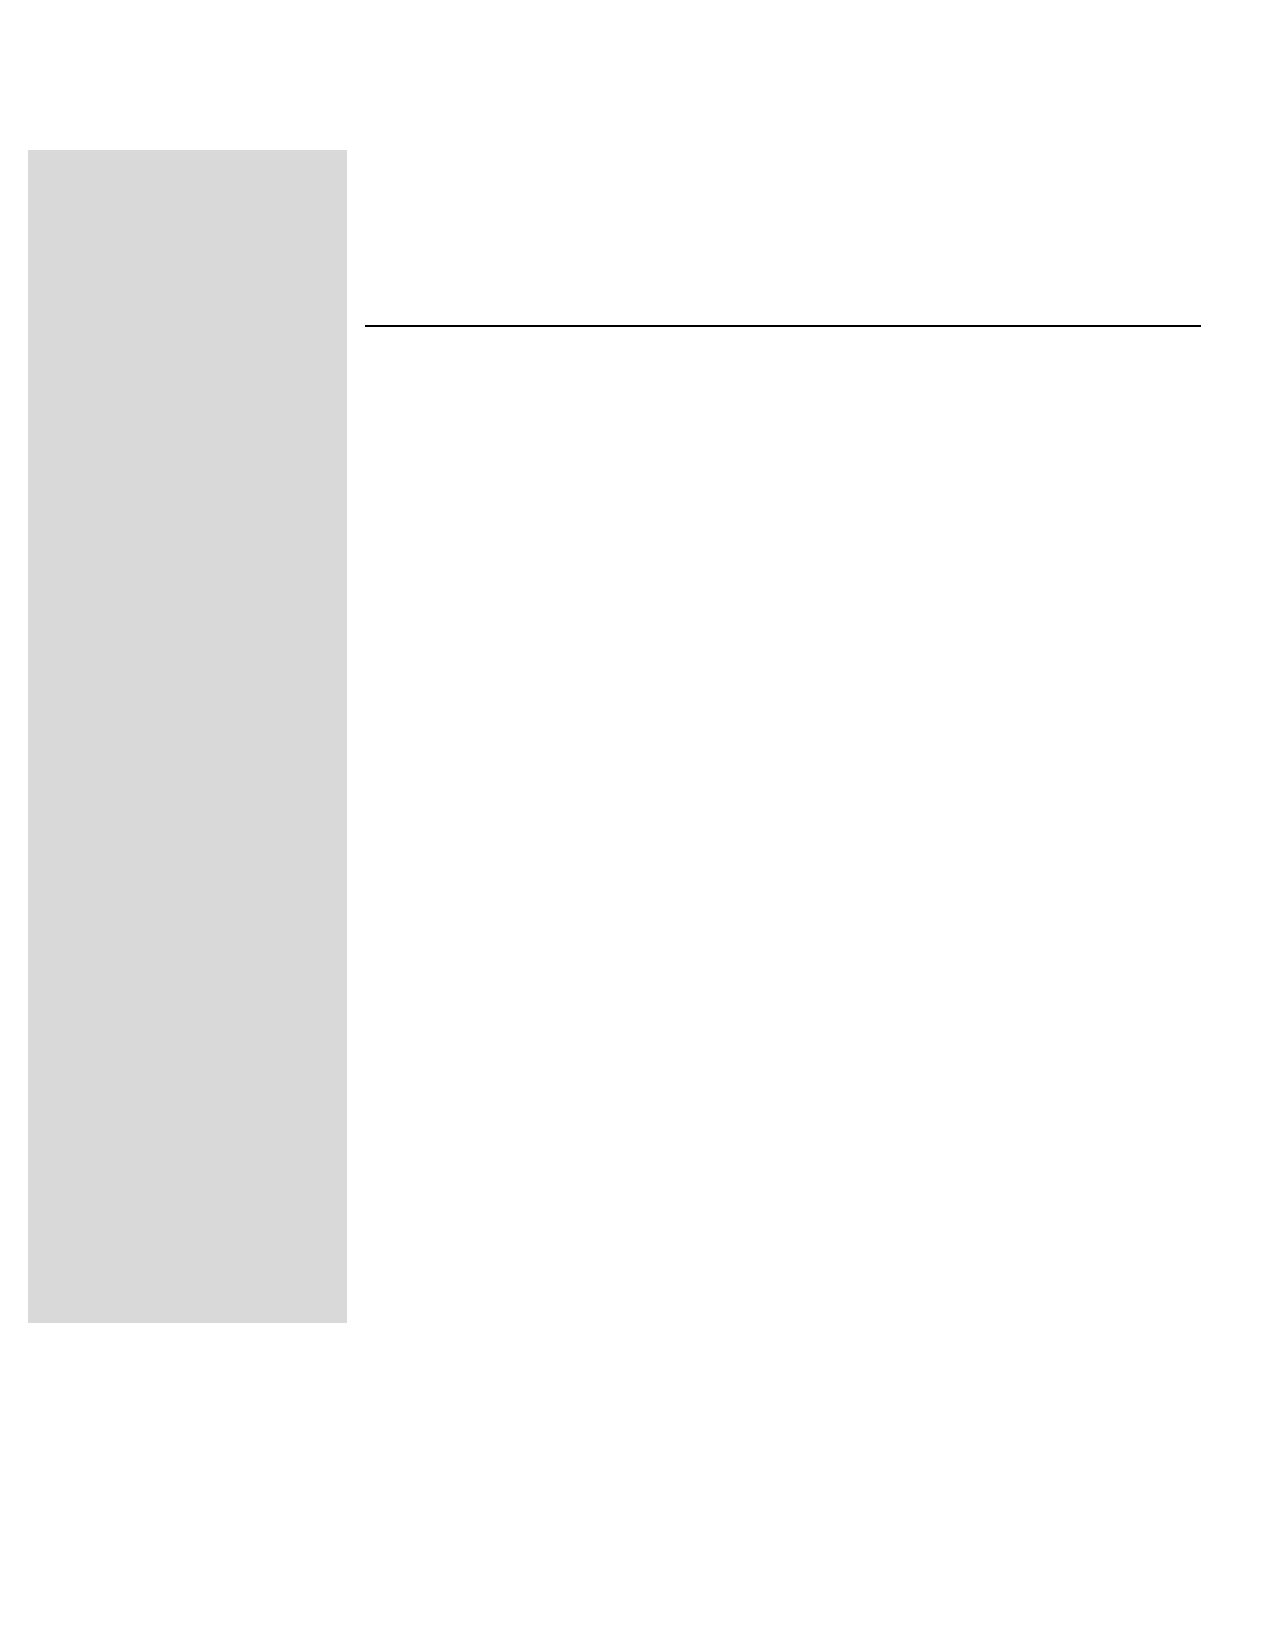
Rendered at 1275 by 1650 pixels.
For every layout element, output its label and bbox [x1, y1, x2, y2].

table_header [347, 150, 1219, 1323]
table_header [28, 150, 347, 1323]
